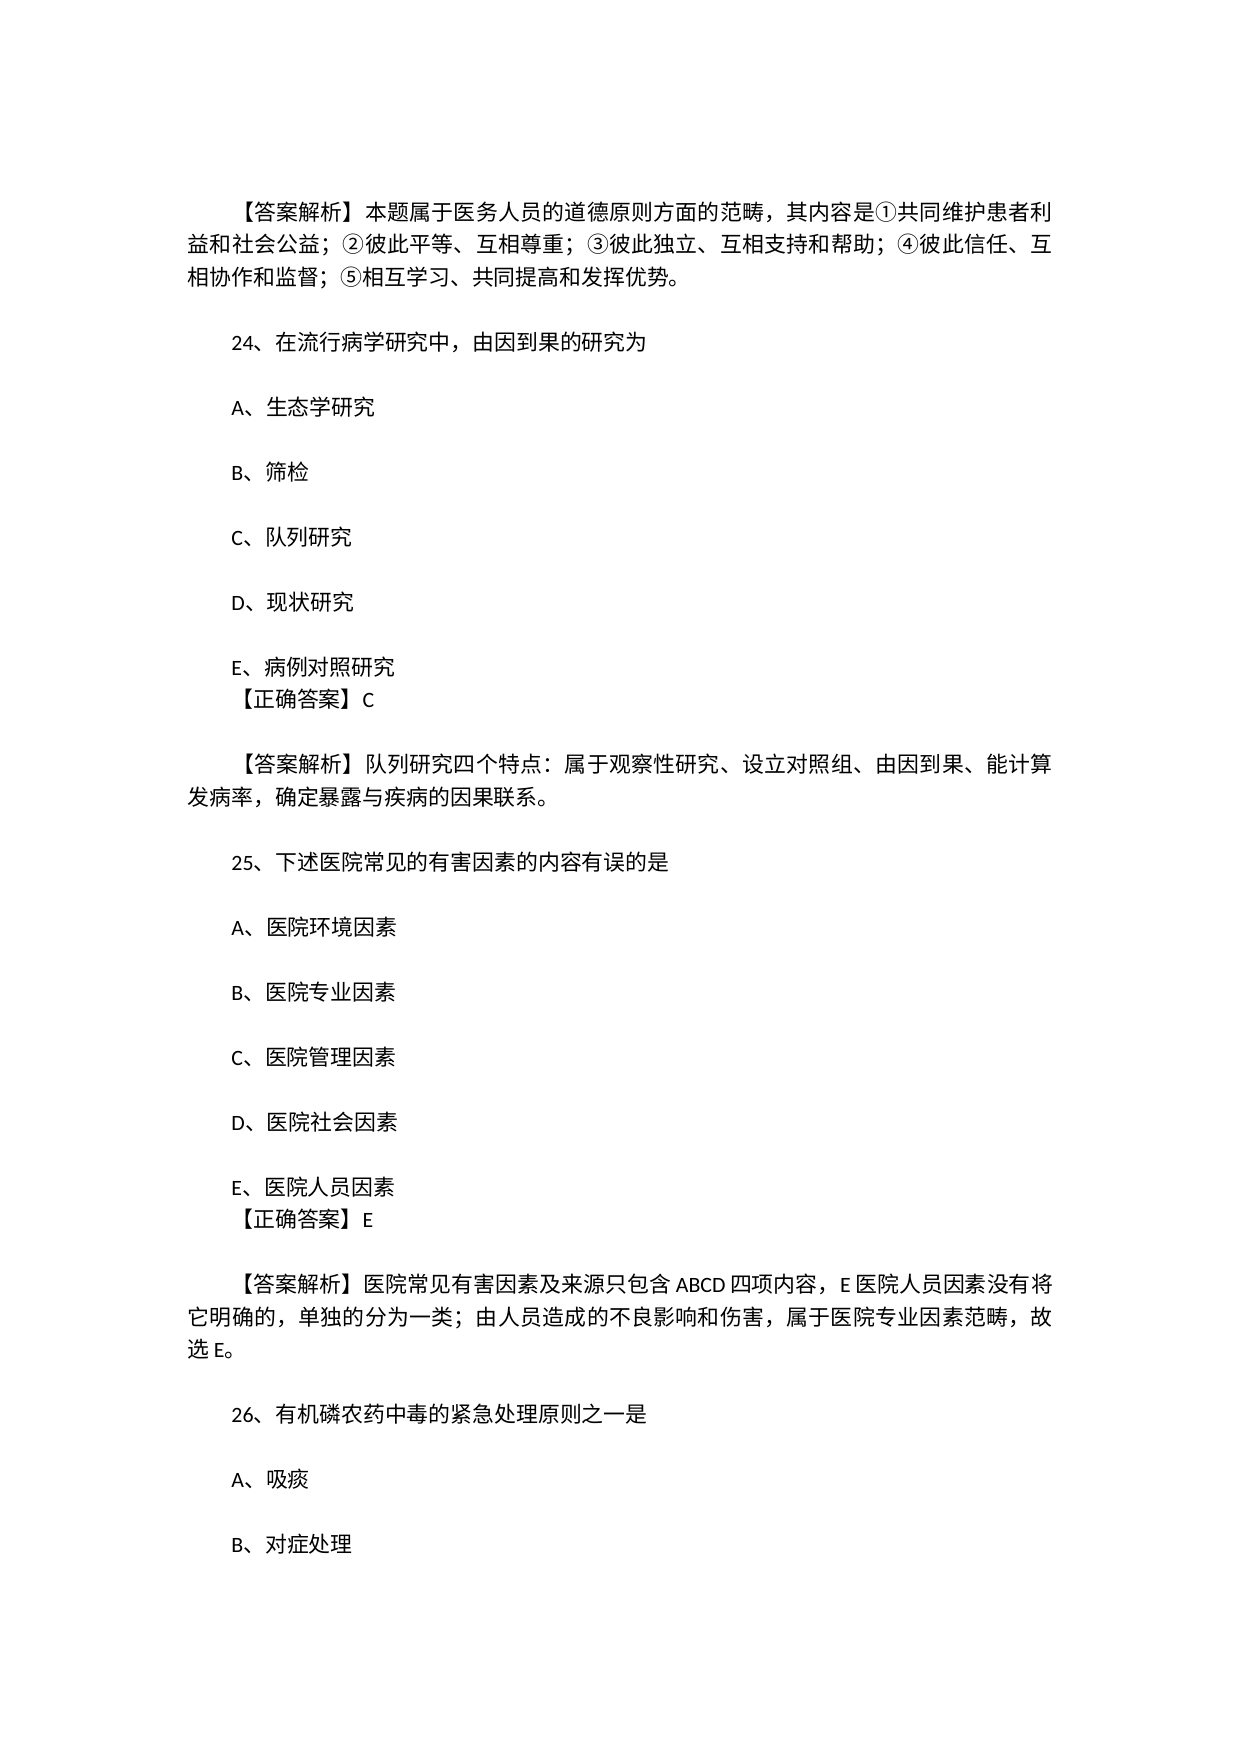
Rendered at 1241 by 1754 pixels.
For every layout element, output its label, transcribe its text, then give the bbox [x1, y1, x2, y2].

text 【答案解析】队列研究四个特点：属于观察性研究、设立对照组、由因到果、能计算发病率，确定暴露与疾病的因果联系。 [187, 747, 1053, 812]
text 25、下述医院常见的有害因素的内容有误的是 [187, 844, 1053, 877]
text C、医院管理因素 [187, 1039, 1053, 1072]
text 24、在流行病学研究中，由因到果的研究为 [187, 324, 1053, 357]
text 26、有机磷农药中毒的紧急处理原则之一是 [187, 1397, 1053, 1429]
text D、医院社会因素 [187, 1104, 1053, 1137]
text E、病例对照研究 [187, 649, 1053, 682]
text 【正确答案】E [187, 1202, 1053, 1234]
text B、医院专业因素 [187, 974, 1053, 1007]
text C、队列研究 [187, 519, 1053, 552]
text B、筛检 [187, 454, 1053, 487]
text A、吸痰 [187, 1462, 1053, 1494]
text 【正确答案】C [187, 682, 1053, 714]
text A、医院环境因素 [187, 909, 1053, 942]
text A、生态学研究 [187, 389, 1053, 422]
text E、医院人员因素 [187, 1169, 1053, 1202]
text B、对症处理 [187, 1527, 1053, 1559]
text 【答案解析】本题属于医务人员的道德原则方面的范畴，其内容是①共同维护患者利益和社会公益；②彼此平等、互相尊重；③彼此独立、互相支持和帮助；④彼此信任、互相协作和监督；⑤相互学习、共同提高和发挥优势。 [187, 194, 1053, 292]
text D、现状研究 [187, 584, 1053, 617]
text 【答案解析】医院常见有害因素及来源只包含ABCD四项内容，E医院人员因素没有将它明确的，单独的分为一类；由人员造成的不良影响和伤害，属于医院专业因素范畴，故选E。 [187, 1267, 1053, 1364]
